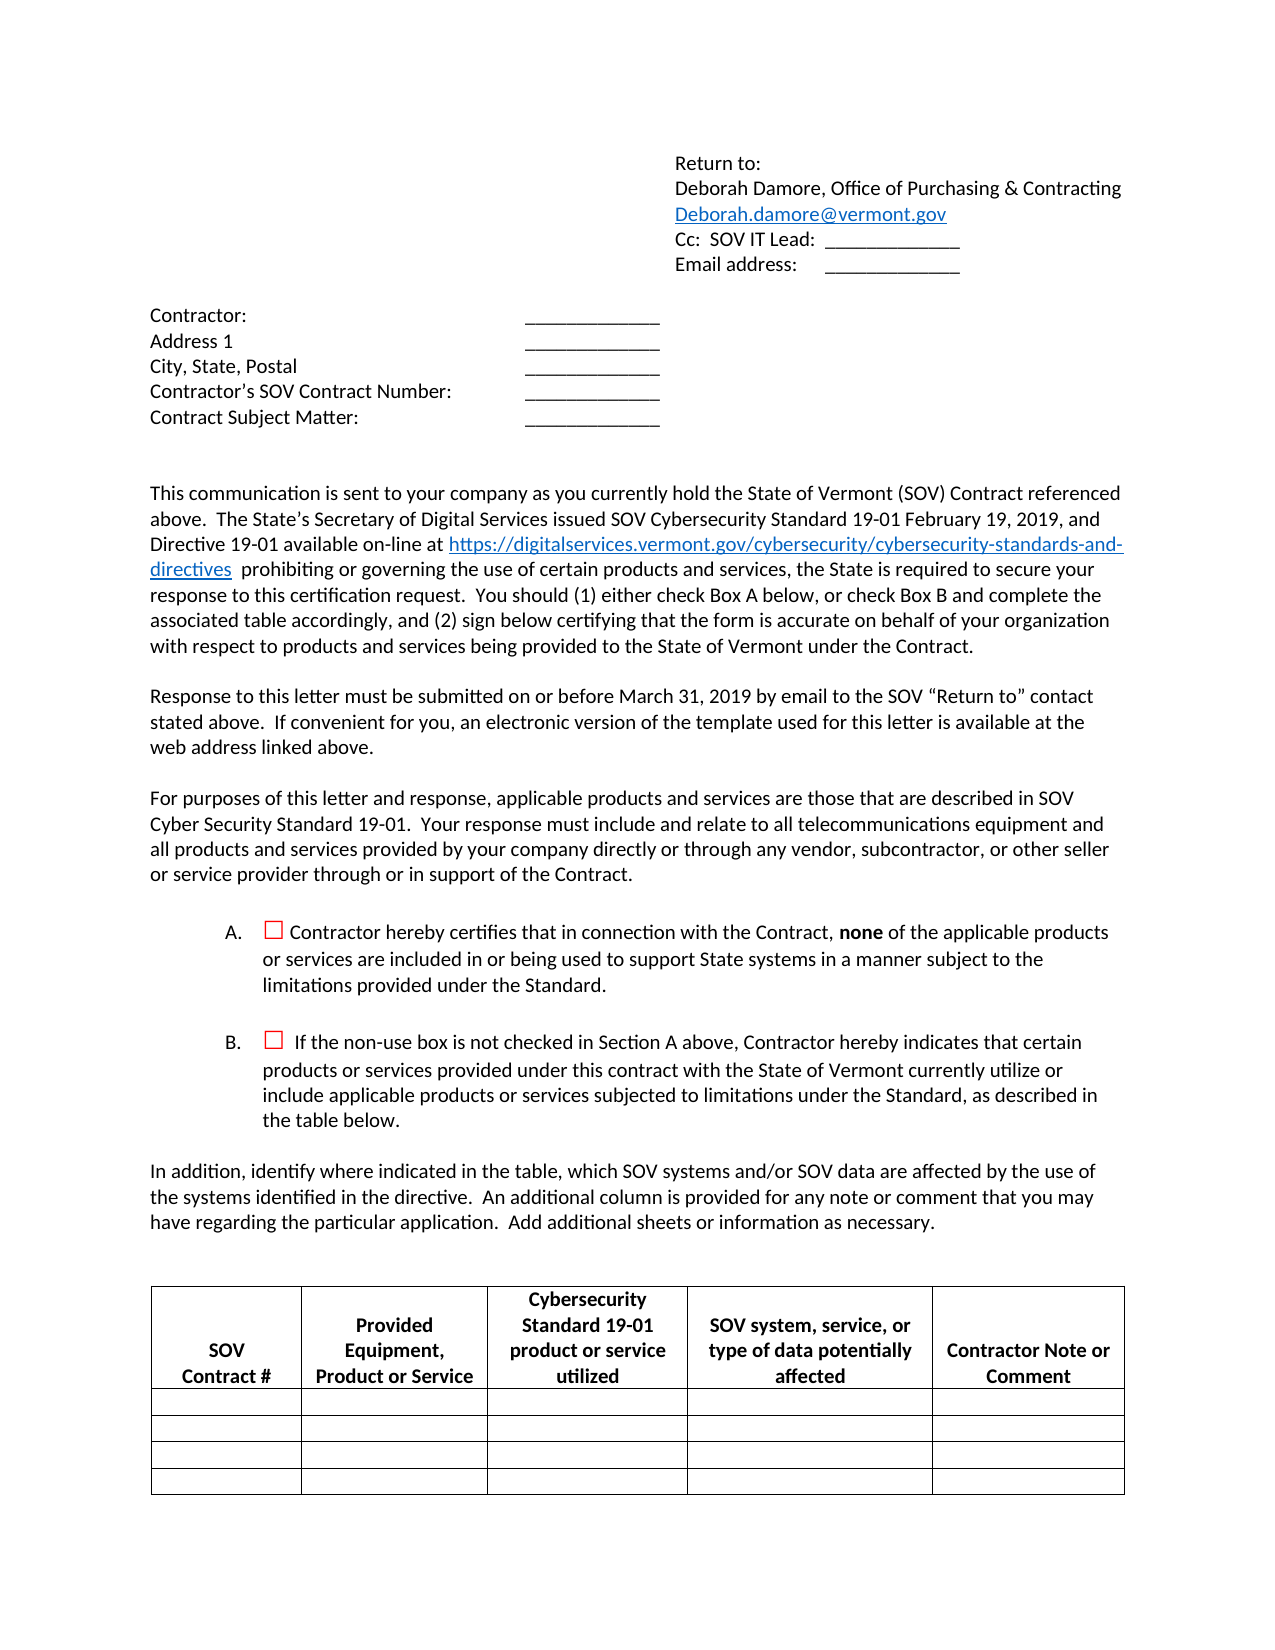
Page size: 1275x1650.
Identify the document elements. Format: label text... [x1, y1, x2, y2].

table_cell [688, 1469, 932, 1494]
text Deborah.damore@vermont.gov [150, 201, 1125, 226]
text Email address: _____________ [150, 252, 1125, 277]
table_header SOV Contract # [152, 1287, 301, 1388]
table_cell [152, 1416, 301, 1441]
list If the non-use box is not checked in Section A above, Contractor hereby indicates that certain products or services provided under this contract with the State of Vermont currently utilize or include applicable products or services subjected to limitations under the Standard, as described in the table below. [225, 1023, 1125, 1133]
table_header Cybersecurity Standard 19-01 product or service utilized [488, 1287, 687, 1388]
text In addition, identify where indicated in the table, which SOV systems and/or SOV data are affected by the use of the systems identified in the directive. An additional column is provided for any note or comment that you may have regarding the particular application. Add additional sheets or information as necessary. [150, 1158, 1125, 1235]
table_cell [933, 1389, 1124, 1415]
table_cell [152, 1442, 301, 1468]
table_header Contractor Note or Comment [933, 1287, 1124, 1388]
table_cell [302, 1416, 487, 1441]
table_cell [302, 1442, 487, 1468]
table_cell [152, 1469, 301, 1494]
table_cell [688, 1416, 932, 1441]
table_cell [488, 1416, 687, 1441]
text Response to this letter must be submitted on or before March 31, 2019 by email to the SOV “Return to” contact stated above. If convenient for you, an electronic version of the template used for this letter is available at the web address linked above. [150, 684, 1125, 760]
text Address 1 _____________ [150, 328, 1125, 353]
list Contractor hereby certifies that in connection with the Contract, none of the applicable products or services are included in or being used to support State systems in a manner subject to the limitations provided under the Standard. [225, 912, 1125, 997]
table_cell [688, 1442, 932, 1468]
text Deborah Damore, Office of Purchasing & Contracting [150, 175, 1125, 201]
text This communication is sent to your company as you currently hold the State of Vermont (SOV) Contract referenced above. The State’s Secretary of Digital Services issued SOV Cybersecurity Standard 19-01 February 19, 2019, and Directive 19-01 available on-line at https://digitalservices.vermont.gov/cybersecurity/cybersecurity-standards-and-directives prohibiting or governing the use of certain products and services, the State is required to secure your response to this certification request. You should (1) either check Box A below, or check Box B and complete the associated table accordingly, and (2) sign below certifying that the form is accurate on behalf of your organization with respect to products and services being provided to the State of Vermont under the Contract. [150, 480, 1125, 658]
table_cell [152, 1389, 301, 1415]
table_cell [488, 1469, 687, 1494]
table_cell [488, 1389, 687, 1415]
table_cell [302, 1389, 487, 1415]
text Contractor: _____________ [150, 302, 1125, 328]
table_header Provided Equipment, Product or Service [302, 1287, 487, 1388]
table_cell [933, 1416, 1124, 1441]
table_cell [302, 1469, 487, 1494]
table_cell [488, 1442, 687, 1468]
text Contract Subject Matter: _____________ [150, 404, 1125, 429]
table_cell [688, 1389, 932, 1415]
text Cc: SOV IT Lead: _____________ [150, 226, 1125, 252]
table_header SOV system, service, or type of data potentially affected [688, 1287, 932, 1388]
text City, State, Postal _____________ [150, 353, 1125, 379]
text For purposes of this letter and response, applicable products and services are those that are described in SOV Cyber Security Standard 19-01. Your response must include and relate to all telecommunications equipment and all products and services provided by your company directly or through any vendor, subcontractor, or other seller or service provider through or in support of the Contract. [150, 785, 1125, 887]
text Return to: [150, 150, 1125, 175]
table_cell [933, 1442, 1124, 1468]
table_cell [933, 1469, 1124, 1494]
text Contractor’s SOV Contract Number: _____________ [150, 379, 1125, 404]
